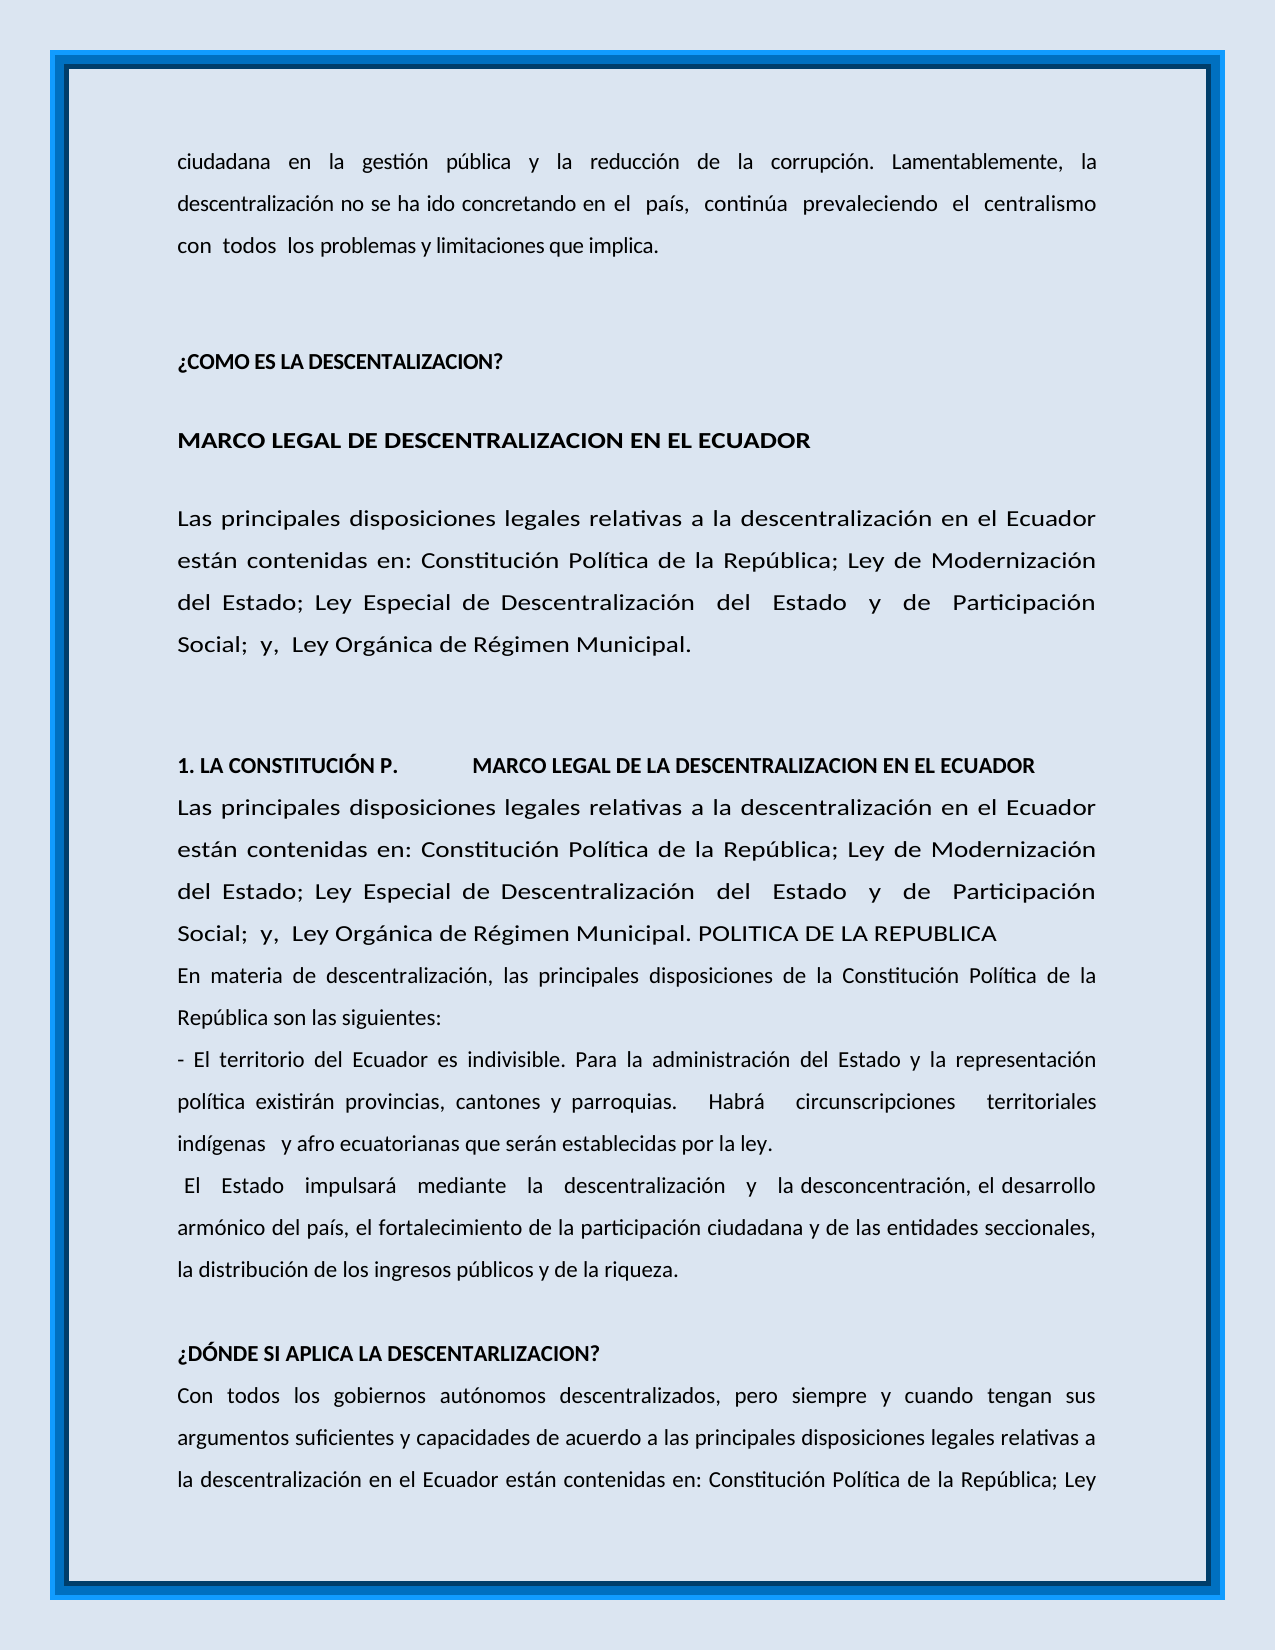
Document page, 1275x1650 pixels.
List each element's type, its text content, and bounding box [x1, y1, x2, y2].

text En materia de descentralización, las principales disposiciones de la Constitución Política de la República son las siguientes: [177, 961, 1098, 1031]
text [177, 147, 1098, 259]
text MARCO LEGAL DE DESCENTRALIZACION EN EL ECUADOR [177, 426, 1098, 454]
text ¿DÓNDE SI APLICA LA DESCENTARLIZACION? [177, 1339, 1098, 1367]
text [177, 1381, 1098, 1493]
text Las principales disposiciones legales relativas a la descentralización en el Ecuador están contenidas en: Constitución Política de la República; Ley de Modernización del Estado; Ley Especial de Descentralización del Estado y de Participación Social; y, Ley Orgánica de Régimen Municipal. [177, 504, 1098, 658]
text 1. LA CONSTITUCIÓN P. MARCO LEGAL DE LA DESCENTRALIZACION EN EL ECUADOR [177, 751, 1098, 779]
text Las principales disposiciones legales relativas a la descentralización en el Ecuador están contenidas en: Constitución Política de la República; Ley de Modernización del Estado; Ley Especial de Descentralización del Estado y de Participación Social; y, Ley Orgánica de Régimen Municipal. POLITICA DE LA REPUBLICA [177, 793, 1098, 947]
text El Estado impulsará mediante la descentralización y la desconcentración, el desarrollo armónico del país, el fortalecimiento de la participación ciudadana y de las entidades seccionales, la distribución de los ingresos públicos y de la riqueza. [177, 1171, 1098, 1283]
text ¿COMO ES LA DESCENTALIZACION? [177, 347, 1098, 375]
text - El territorio del Ecuador es indivisible. Para la administración del Estado y la representación política existirán provincias, cantones y parroquias. Habrá circunscripciones territoriales indígenas y afro ecuatorianas que serán establecidas por la ley. [177, 1045, 1098, 1157]
